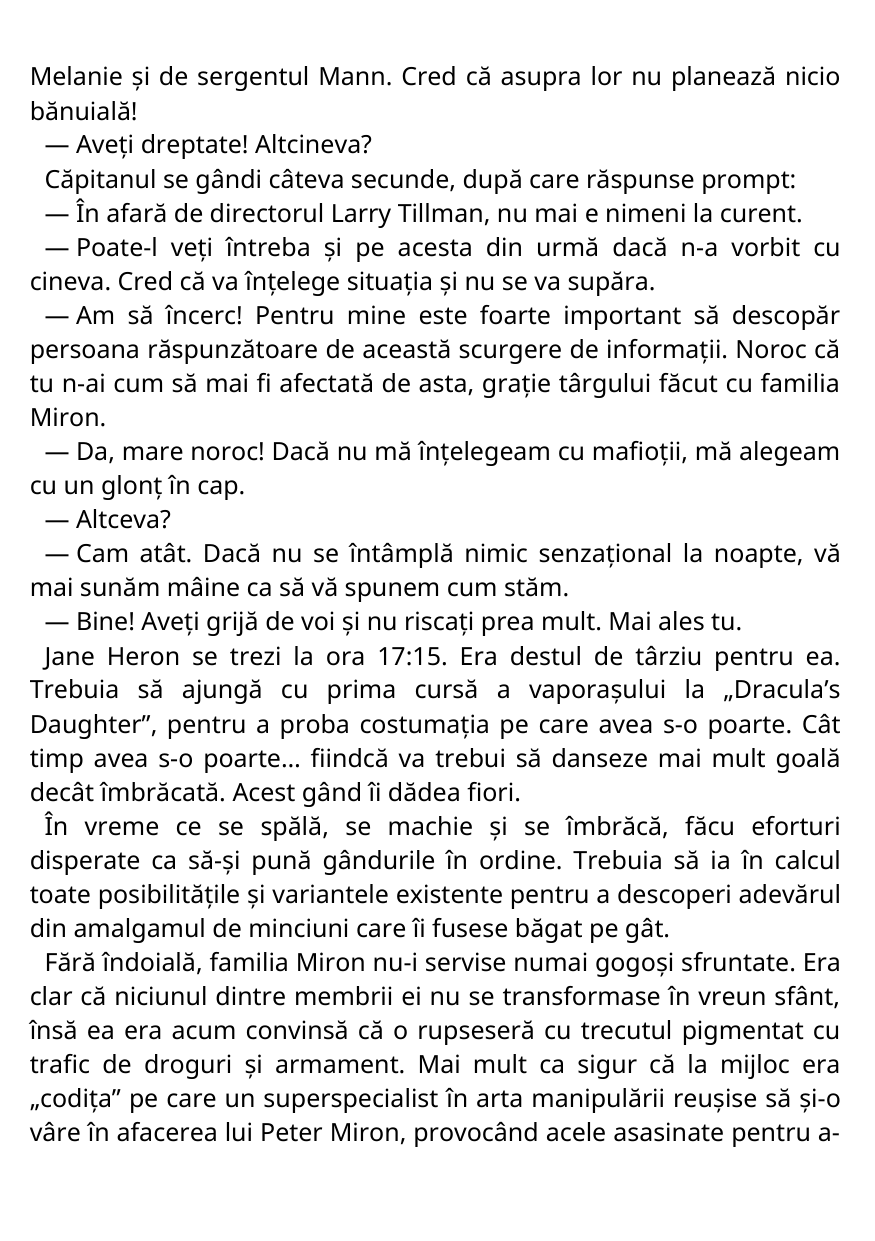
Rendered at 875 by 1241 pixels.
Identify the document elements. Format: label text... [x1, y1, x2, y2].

text — Da, mare noroc! Dacă nu mă înţelegeam cu mafioţii, mă alegeam cu un glonţ în cap. [29, 434, 842, 502]
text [29, 945, 842, 1149]
text — Bine! Aveţi grijă de voi şi nu riscaţi prea mult. Mai ales tu. [29, 604, 842, 638]
text — Am să încerc! Pentru mine este foarte important să descopăr persoana răspunzătoare de această scurgere de informaţii. Noroc că tu n-ai cum să mai fi afectată de asta, graţie târgului făcut cu familia Miron. [29, 297, 842, 434]
text — Aveţi dreptate! Altcineva? [29, 127, 842, 161]
text Căpitanul se gândi câteva secunde, după care răspunse prompt: [29, 161, 842, 195]
text — Cam atât. Dacă nu se întâmplă nimic senzaţional la noapte, vă mai sunăm mâine ca să vă spunem cum stăm. [29, 536, 842, 604]
text — Poate-l veţi întreba şi pe acesta din urmă dacă n-a vorbit cu cineva. Cred că va înţelege situaţia şi nu se va supăra. [29, 229, 842, 297]
text Jane Heron se trezi la ora 17:15. Era destul de târziu pentru ea. Trebuia să ajungă cu prima cursă a vaporaşului la „Dracula’s Daughter”, pentru a proba costumaţia pe care avea s-o poarte. Cât timp avea s-o poarte… fiindcă va trebui să danseze mai mult goală decât îmbrăcată. Acest gând îi dădea fiori. [29, 638, 842, 808]
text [29, 59, 842, 127]
text În vreme ce se spălă, se machie şi se îmbrăcă, făcu eforturi disperate ca să-şi pună gândurile în ordine. Trebuia să ia în calcul toate posibilităţile şi variantele existente pentru a descoperi adevărul din amalgamul de minciuni care îi fusese băgat pe gât. [29, 808, 842, 945]
text — Altceva? [29, 502, 842, 536]
text — În afară de directorul Larry Tillman, nu mai e nimeni la curent. [29, 195, 842, 229]
